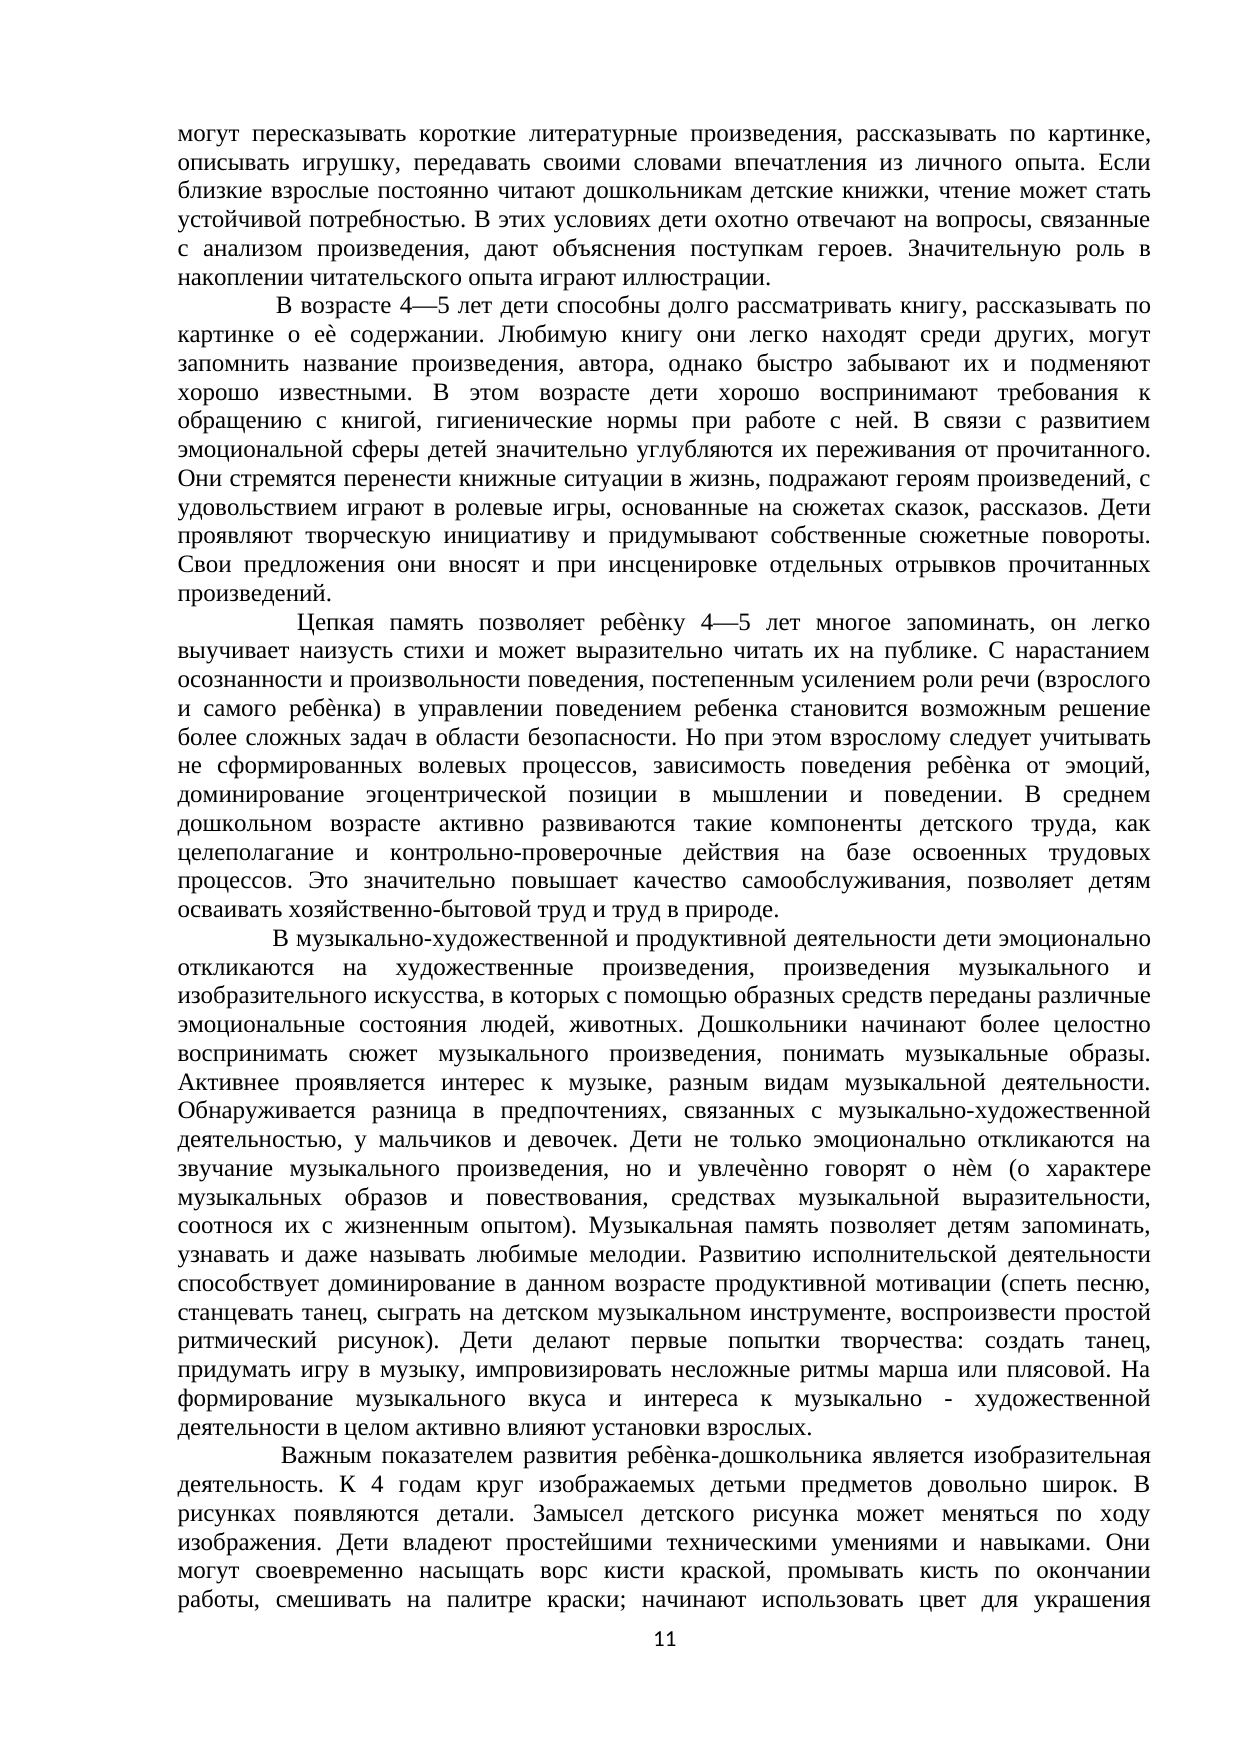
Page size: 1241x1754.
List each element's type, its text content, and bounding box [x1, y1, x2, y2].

text В возрасте 4—5 лет дети способны долго рассматривать книгу, рассказывать по картинке о еѐ содержании. Любимую книгу они легко находят среди других, могут запомнить название произведения, автора, однако быстро забывают их и подменяют хорошо известными. В этом возрасте дети хорошо воспринимают требования к обращению с книгой, гигиенические нормы при работе с ней. В связи с развитием эмоциональной сферы детей значительно углубляются их переживания от прочитанного. Они стремятся перенести книжные ситуации в жизнь, подражают героям произведений, с удовольствием играют в ролевые игры, основанные на сюжетах сказок, рассказов. Дети проявляют творческую инициативу и придумывают собственные сюжетные повороты. Свои предложения они вносят и при инсценировке отдельных отрывков прочитанных произведений. [177, 291, 1152, 607]
text Цепкая память позволяет ребѐнку 4—5 лет многое запоминать, он легко выучивает наизусть стихи и может выразительно читать их на публике. С нарастанием осознанности и произвольности поведения, постепенным усилением роли речи (взрослого и самого ребѐнка) в управлении поведением ребенка становится возможным решение более сложных задач в области безопасности. Но при этом взрослому следует учитывать не сформированных волевых процессов, зависимость поведения ребѐнка от эмоций, доминирование эгоцентрической позиции в мышлении и поведении. В среднем дошкольном возрасте активно развиваются такие компоненты детского труда, как целеполагание и контрольно-проверочные действия на базе освоенных трудовых процессов. Это значительно повышает качество самообслуживания, позволяет детям осваивать хозяйственно-бытовой труд и труд в природе. [177, 607, 1152, 923]
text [177, 1441, 1152, 1613]
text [177, 118, 1152, 291]
text В музыкально-художественной и продуктивной деятельности дети эмоционально откликаются на художественные произведения, произведения музыкального и изобразительного искусства, в которых с помощью образных средств переданы различные эмоциональные состояния людей, животных. Дошкольники начинают более целостно воспринимать сюжет музыкального произведения, понимать музыкальные образы. Активнее проявляется интерес к музыке, разным видам музыкальной деятельности. Обнаруживается разница в предпочтениях, связанных с музыкально-художественной деятельностью, у мальчиков и девочек. Дети не только эмоционально откликаются на звучание музыкального произведения, но и увлечѐнно говорят о нѐм (о характере музыкальных образов и повествования, средствах музыкальной выразительности, соотнося их с жизненным опытом). Музыкальная память позволяет детям запоминать, узнавать и даже называть любимые мелодии. Развитию исполнительской деятельности способствует доминирование в данном возрасте продуктивной мотивации (спеть песню, станцевать танец, сыграть на детском музыкальном инструменте, воспроизвести простой ритмический рисунок). Дети делают первые попытки творчества: создать танец, придумать игру в музыку, импровизировать несложные ритмы марша или плясовой. На формирование музыкального вкуса и интереса к музыкально - художественной деятельности в целом активно влияют установки взрослых. [177, 923, 1152, 1441]
